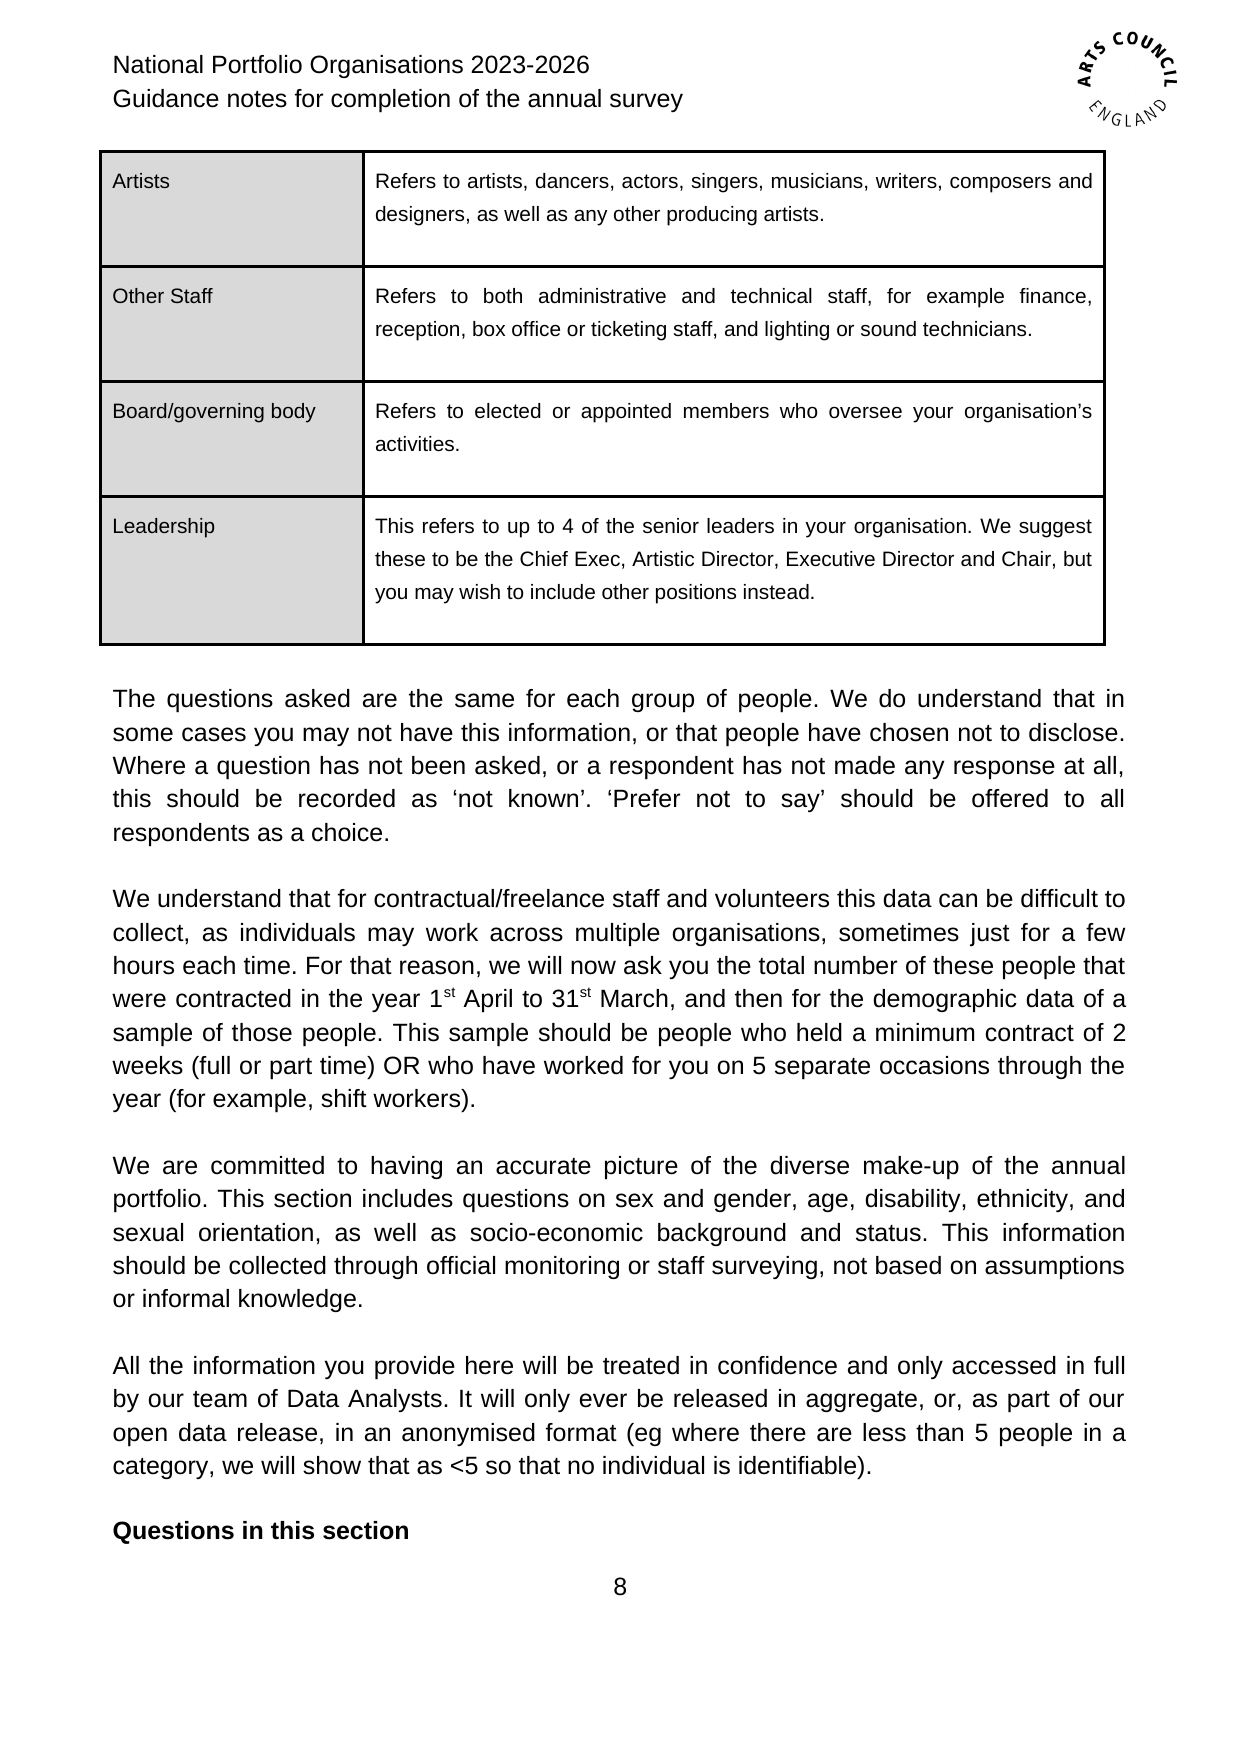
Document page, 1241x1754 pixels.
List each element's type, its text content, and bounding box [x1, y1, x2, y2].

subtitle Questions in this section [112, 1513, 1128, 1546]
table_cell Refers to artists, dancers, actors, singers, musicians, writers, composers and designers, as well as any other producing artists. [365, 153, 1103, 265]
text We understand that for contractual/freelance staff and volunteers this data can be difficult to collect, as individuals may work across multiple organisations, sometimes just for a few hours each time. For that reason, we will now ask you the total number of these people that were contracted in the year 1st April to 31st March, and then for the demographic data of a sample of those people. This sample should be people who held a minimum contract of 2 weeks (full or part time) OR who have worked for you on 5 separate occasions through the year (for example, shift workers). [112, 880, 1128, 1113]
table_cell Other Staff [102, 268, 362, 380]
table_cell This refers to up to 4 of the senior leaders in your organisation. We suggest these to be the Chief Exec, Artistic Director, Executive Director and Chair, but you may wish to include other positions instead. [365, 498, 1103, 643]
picture [1065, 21, 1186, 135]
text The questions asked are the same for each group of people. We do understand that in some cases you may not have this information, or that people have chosen not to disclose. Where a question has not been asked, or a respondent has not made any response at all, this should be recorded as ‘not known’. ‘Prefer not to say’ should be offered to all respondents as a choice. [112, 680, 1128, 846]
table_cell Leadership [102, 498, 362, 643]
table_cell Refers to elected or appointed members who oversee your organisation’s activities. [365, 383, 1103, 495]
table_cell Artists [102, 153, 362, 265]
text All the information you provide here will be treated in confidence and only accessed in full by our team of Data Analysts. It will only ever be released in aggregate, or, as part of our open data release, in an anonymised format (eg where there are less than 5 people in a category, we will show that as <5 so that no individual is identifiable). [112, 1346, 1128, 1480]
text We are committed to having an accurate picture of the diverse make-up of the annual portfolio. This section includes questions on sex and gender, age, disability, ethnicity, and sexual orientation, as well as socio-economic background and status. This information should be collected through official monitoring or staff surveying, not based on assumptions or informal knowledge. [112, 1146, 1128, 1313]
table_cell Board/governing body [102, 383, 362, 495]
table_cell Refers to both administrative and technical staff, for example finance, reception, box office or ticketing staff, and lighting or sound technicians. [365, 268, 1103, 380]
